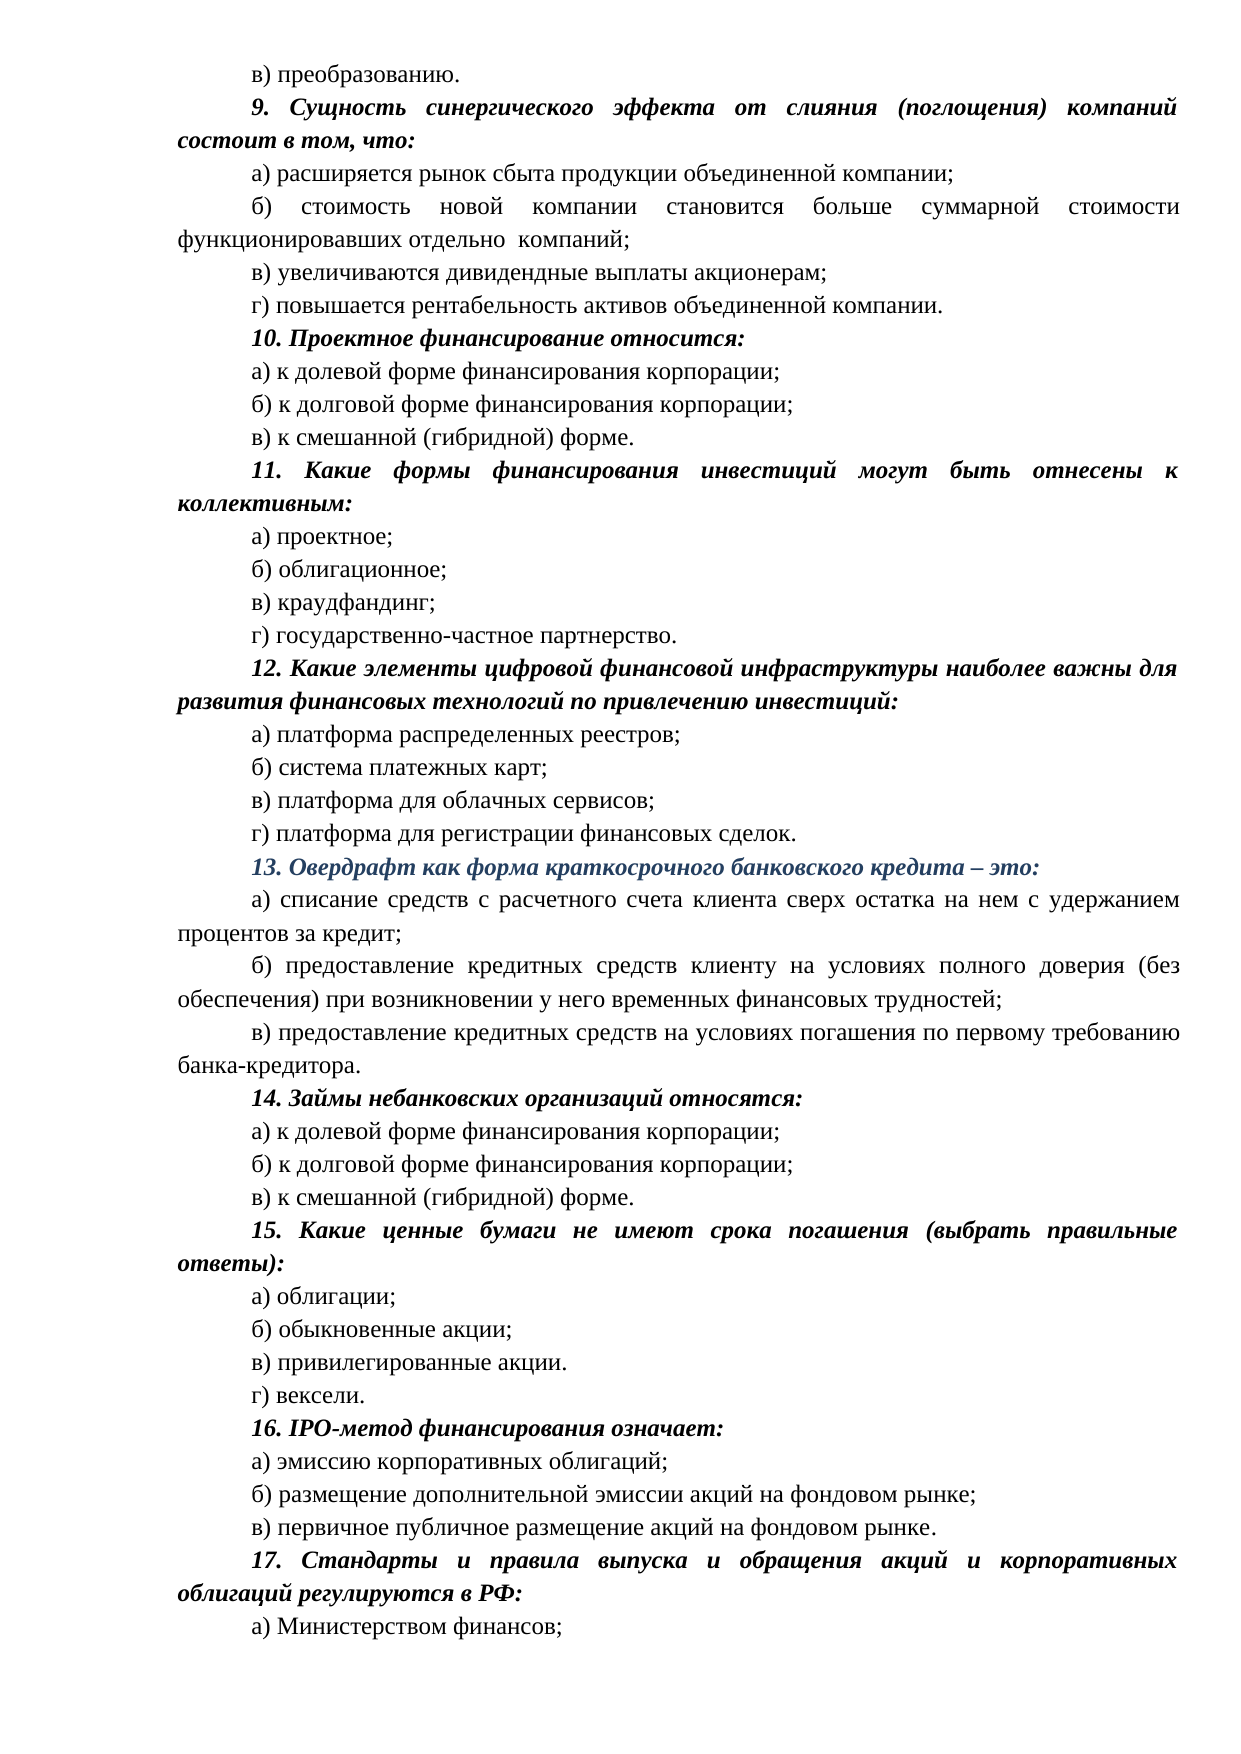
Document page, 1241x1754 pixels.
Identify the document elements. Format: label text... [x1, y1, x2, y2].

text в) краудфандинг; [177, 587, 1181, 616]
text 14. Займы небанковских организаций относятся: [177, 1083, 1181, 1111]
text б) к долговой форме финансирования корпорации; [177, 1149, 1181, 1177]
text 9. Сущность синергического эффекта от слияния (поглощения) компаний состоит в том, что: [177, 92, 1181, 154]
text а) эмиссию корпоративных облигаций; [177, 1446, 1181, 1475]
text б) стоимость новой компании становится больше суммарной стоимости функционировавших отдельно компаний; [177, 191, 1181, 253]
text б) размещение дополнительной эмиссии акций на фондовом рынке; [177, 1479, 1181, 1508]
text в) к смешанной (гибридной) форме. [177, 422, 1181, 451]
text в) платформа для облачных сервисов; [177, 786, 1181, 814]
text 17. Стандарты и правила выпуска и обращения акций и корпоративных облигаций регулируются в РФ: [177, 1545, 1181, 1607]
text 11. Какие формы финансирования инвестиций могут быть отнесены к коллективным: [177, 455, 1181, 517]
text в) к смешанной (гибридной) форме. [177, 1182, 1181, 1211]
text б) система платежных карт; [177, 752, 1181, 781]
text б) к долговой форме финансирования корпорации; [177, 389, 1181, 418]
text в) привилегированные акции. [177, 1347, 1181, 1376]
text а) списание средств с расчетного счета клиента сверх остатка на нем с удержанием процентов за кредит; [177, 884, 1181, 946]
text г) повышается рентабельность активов объединенной компании. [177, 290, 1181, 319]
text а) проектное; [177, 521, 1181, 550]
text г) платформа для регистрации финансовых сделок. [177, 818, 1181, 847]
text б) обыкновенные акции; [177, 1314, 1181, 1343]
text 12. Какие элементы цифровой финансовой инфраструктуры наиболее важны для развития финансовых технологий по привлечению инвестиций: [177, 653, 1181, 715]
text 15. Какие ценные бумаги не имеют срока погашения (выбрать правильные ответы): [177, 1215, 1181, 1277]
text 16. IPO-метод финансирования означает: [177, 1413, 1181, 1442]
text г) вексели. [177, 1380, 1181, 1409]
text г) государственно-частное партнерство. [177, 620, 1181, 649]
text а) Министерством финансов; [177, 1611, 1181, 1640]
text а) платформа распределенных реестров; [177, 719, 1181, 748]
text а) к долевой форме финансирования корпорации; [177, 356, 1181, 385]
subtitle 13. Овердрафт как форма краткосрочного банковского кредита – это: [177, 852, 1181, 880]
text б) предоставление кредитных средств клиенту на условиях полного доверия (без обеспечения) при возникновении у него временных финансовых трудностей; [177, 951, 1181, 1012]
text 10. Проектное финансирование относится: [177, 323, 1181, 352]
text в) первичное публичное размещение акций на фондовом рынке. [177, 1512, 1181, 1541]
text в) преобразованию. [177, 59, 1181, 88]
text а) облигации; [177, 1281, 1181, 1309]
text в) предоставление кредитных средств на условиях погашения по первому требованию банка-кредитора. [177, 1017, 1181, 1078]
text а) к долевой форме финансирования корпорации; [177, 1116, 1181, 1144]
text б) облигационное; [177, 554, 1181, 583]
text в) увеличиваются дивидендные выплаты акционерам; [177, 257, 1181, 286]
text а) расширяется рынок сбыта продукции объединенной компании; [177, 158, 1181, 187]
